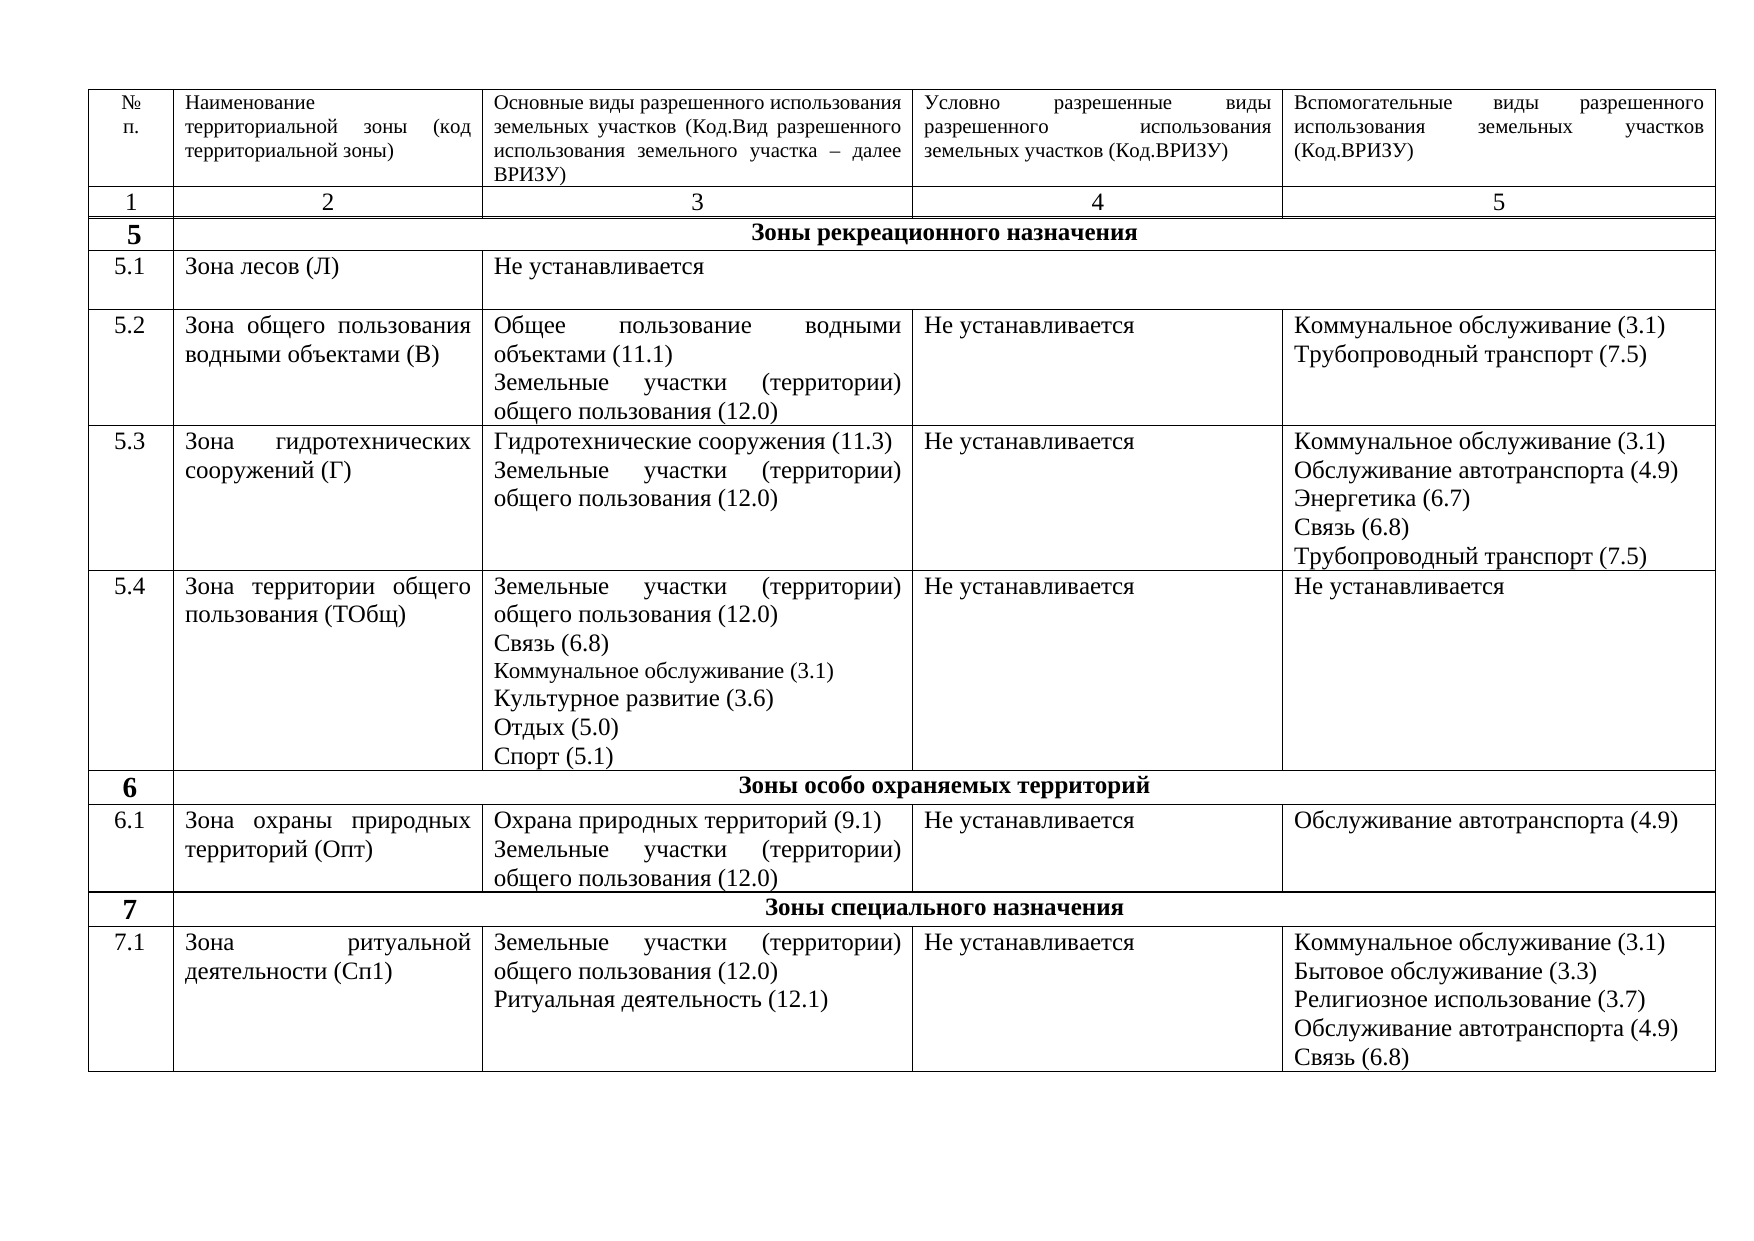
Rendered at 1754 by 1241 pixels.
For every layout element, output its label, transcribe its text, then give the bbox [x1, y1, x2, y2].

table_cell Не устанавливается [1283, 571, 1715, 769]
table_cell Не устанавливается [913, 927, 1282, 1071]
table_cell Гидротехнические сооружения (11.3) Земельные участки (территории) общего пользования (12.0) [483, 426, 912, 570]
table_cell Зона лесов (Л) [174, 251, 482, 309]
table_cell Коммунальное обслуживание (3.1) Обслуживание автотранспорта (4.9) Энергетика (6.7) Связь (6.8) Трубопроводный транспорт (7.5) [1283, 426, 1715, 570]
table_cell [89, 771, 173, 804]
table_cell Зона охраны природных территорий (Опт) [174, 805, 482, 891]
table_cell Зоны особо охраняемых территорий [174, 771, 1715, 804]
table_cell Зона гидротехнических сооружений (Г) [174, 426, 482, 570]
table_cell [89, 893, 173, 926]
table_cell 1 [89, 187, 173, 216]
table_cell 2 [174, 187, 482, 216]
table_header № п. [89, 90, 173, 186]
table_cell Земельные участки (территории) общего пользования (12.0) Ритуальная деятельность (12.1) [483, 927, 912, 1071]
table_cell [89, 571, 173, 769]
table_cell Зона территории общего пользования (ТОбщ) [174, 571, 482, 769]
table_header Условно разрешенные виды разрешенного использования земельных участков (Код.ВРИЗУ) [913, 90, 1282, 186]
table_header Основные виды разрешенного использования земельных участков (Код.Вид разрешенного использования земельного участка – далее ВРИЗУ) [483, 90, 912, 186]
table_cell Общее пользование водными объектами (11.1) Земельные участки (территории) общего пользования (12.0) [483, 310, 912, 425]
table_cell 4 [913, 187, 1282, 216]
table_cell Зона общего пользования водными объектами (В) [174, 310, 482, 425]
table_cell Обслуживание автотранспорта (4.9) [1283, 805, 1715, 891]
table_cell Зоны рекреационного назначения [174, 219, 1715, 250]
table_cell [89, 805, 173, 891]
table_cell [89, 251, 173, 309]
table_cell Не устанавливается [913, 571, 1282, 769]
table_cell [89, 927, 173, 1071]
table_cell Земельные участки (территории) общего пользования (12.0) Связь (6.8) Коммунальное обслуживание (3.1) Культурное развитие (3.6) Отдых (5.0) Спорт (5.1) [483, 571, 912, 769]
table_header Вспомогательные виды разрешенного использования земельных участков (Код.ВРИЗУ) [1283, 90, 1715, 186]
table_cell 3 [483, 187, 912, 216]
table_header Наименование территориальной зоны (код территориальной зоны) [174, 90, 482, 186]
table_cell Зоны специального назначения [174, 893, 1715, 926]
table_cell [89, 426, 173, 570]
table_cell Охрана природных территорий (9.1) Земельные участки (территории) общего пользования (12.0) [483, 805, 912, 891]
table_cell Не устанавливается [483, 251, 1715, 309]
table_cell 5 [1283, 187, 1715, 216]
table_cell Зона ритуальной деятельности (Сп1) [174, 927, 482, 1071]
table_cell Коммунальное обслуживание (3.1) Бытовое обслуживание (3.3) Религиозное использование (3.7) Обслуживание автотранспорта (4.9) Связь (6.8) [1283, 927, 1715, 1071]
table_cell Не устанавливается [913, 805, 1282, 891]
table_cell [89, 310, 173, 425]
table_cell [89, 219, 173, 250]
table_cell Коммунальное обслуживание (3.1) Трубопроводный транспорт (7.5) [1283, 310, 1715, 425]
table_cell Не устанавливается [913, 310, 1282, 425]
table_cell Не устанавливается [913, 426, 1282, 570]
